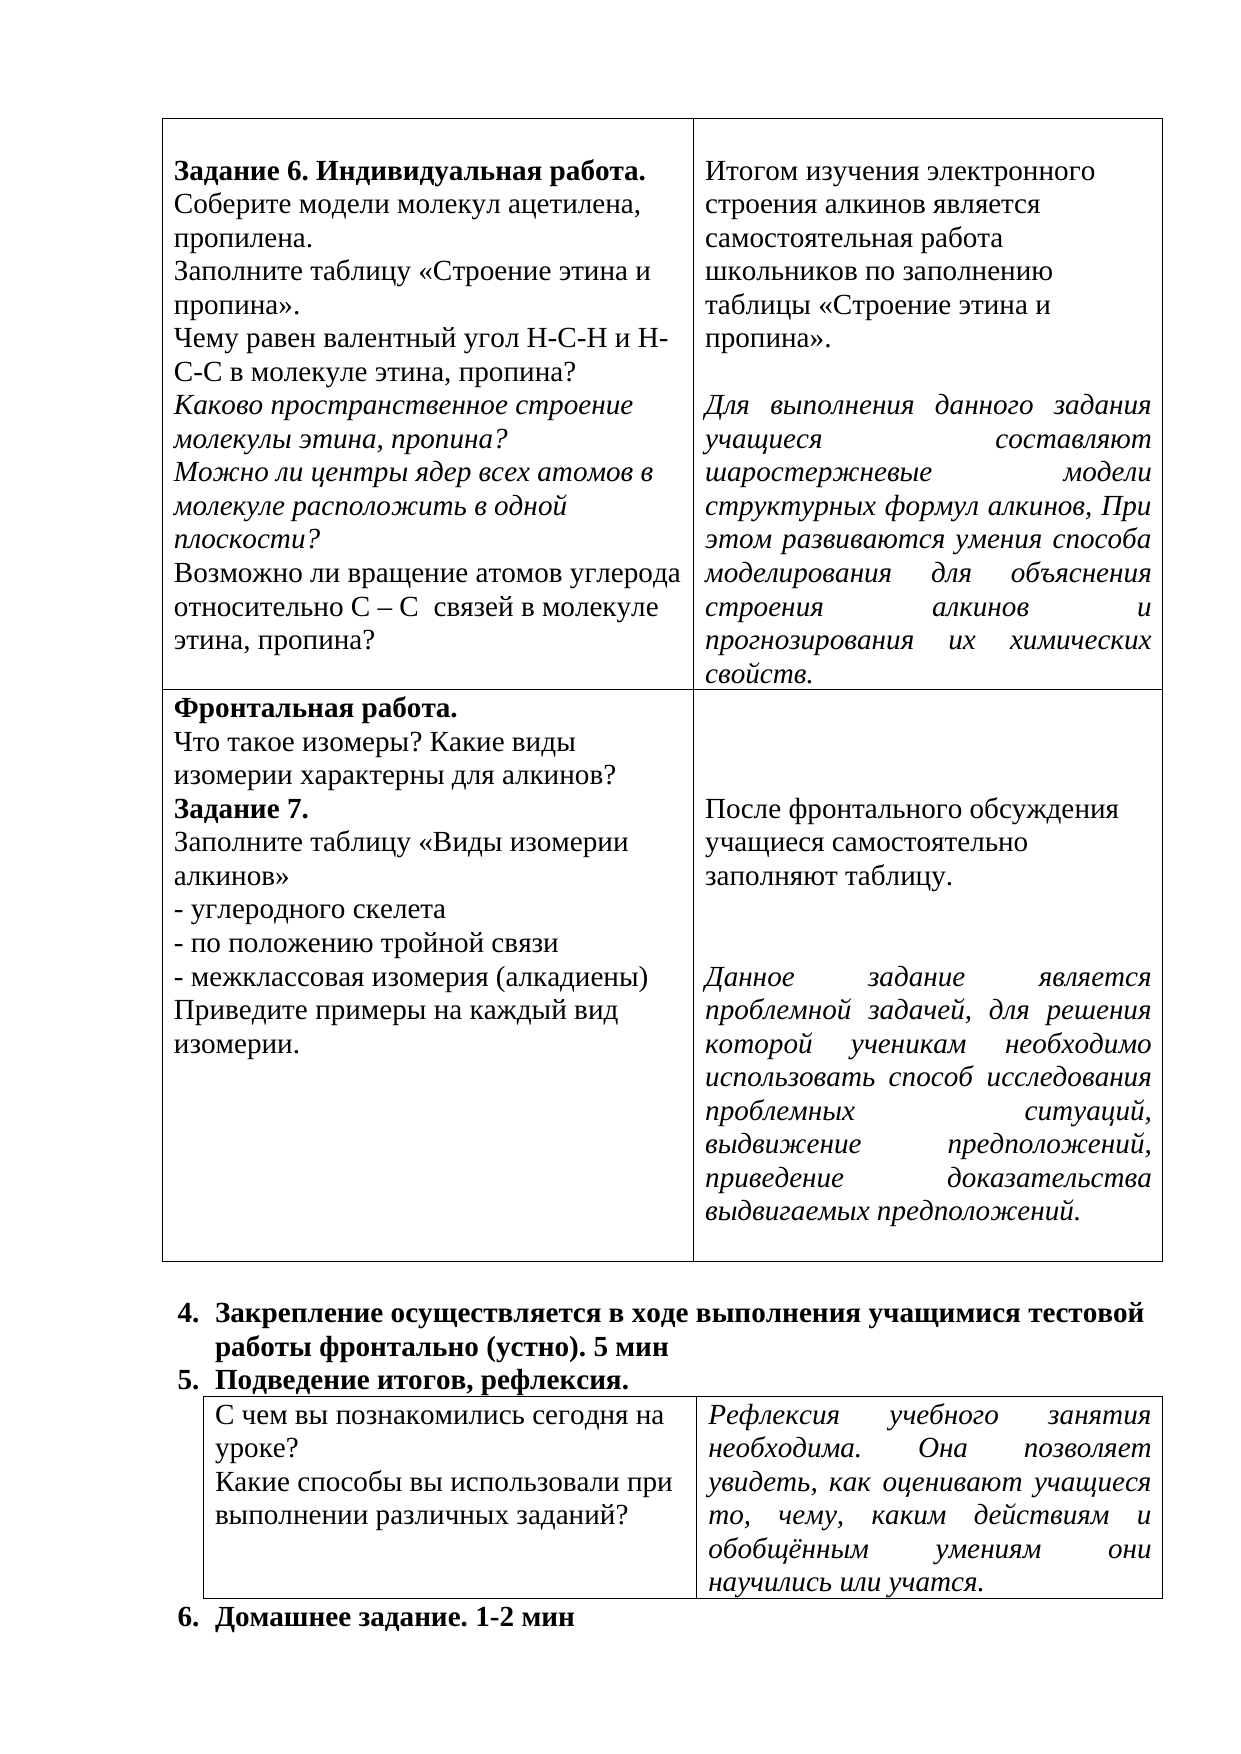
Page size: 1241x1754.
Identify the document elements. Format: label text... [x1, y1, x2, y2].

table_header С чем вы познакомились сегодня на уроке? Какие способы вы использовали при выполнении различных заданий? [204, 1397, 696, 1598]
table_header Рефлексия учебного занятия необходима. Она позволяет увидеть, как оценивают учащиеся то, чему, каким действиям и обобщённым умениям они научились или учатся. [697, 1397, 1162, 1598]
table_cell Фронтальная работа. Что такое изомеры? Какие виды изомерии характерны для алкинов? Задание 7. Заполните таблицу «Виды изомерии алкинов» - углеродного скелета - по положению тройной связи - межклассовая изомерия (алкадиены) Приведите примеры на каждый вид изомерии. [163, 690, 693, 1261]
list Закрепление осуществляется в ходе выполнения учащимися тестовой работы фронтально (устно). 5 мин [177, 1295, 1152, 1362]
list Домашнее задание. 1-2 мин [177, 1599, 1152, 1633]
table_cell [694, 119, 1162, 689]
table_cell После фронтального обсуждения учащиеся самостоятельно заполняют таблицу. Данное задание является проблемной задачей, для решения которой ученикам необходимо использовать способ исследования проблемных ситуаций, выдвижение предположений, приведение доказательства выдвигаемых предположений. [694, 690, 1162, 1261]
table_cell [163, 119, 693, 689]
list Подведение итогов, рефлексия. [177, 1362, 1152, 1396]
